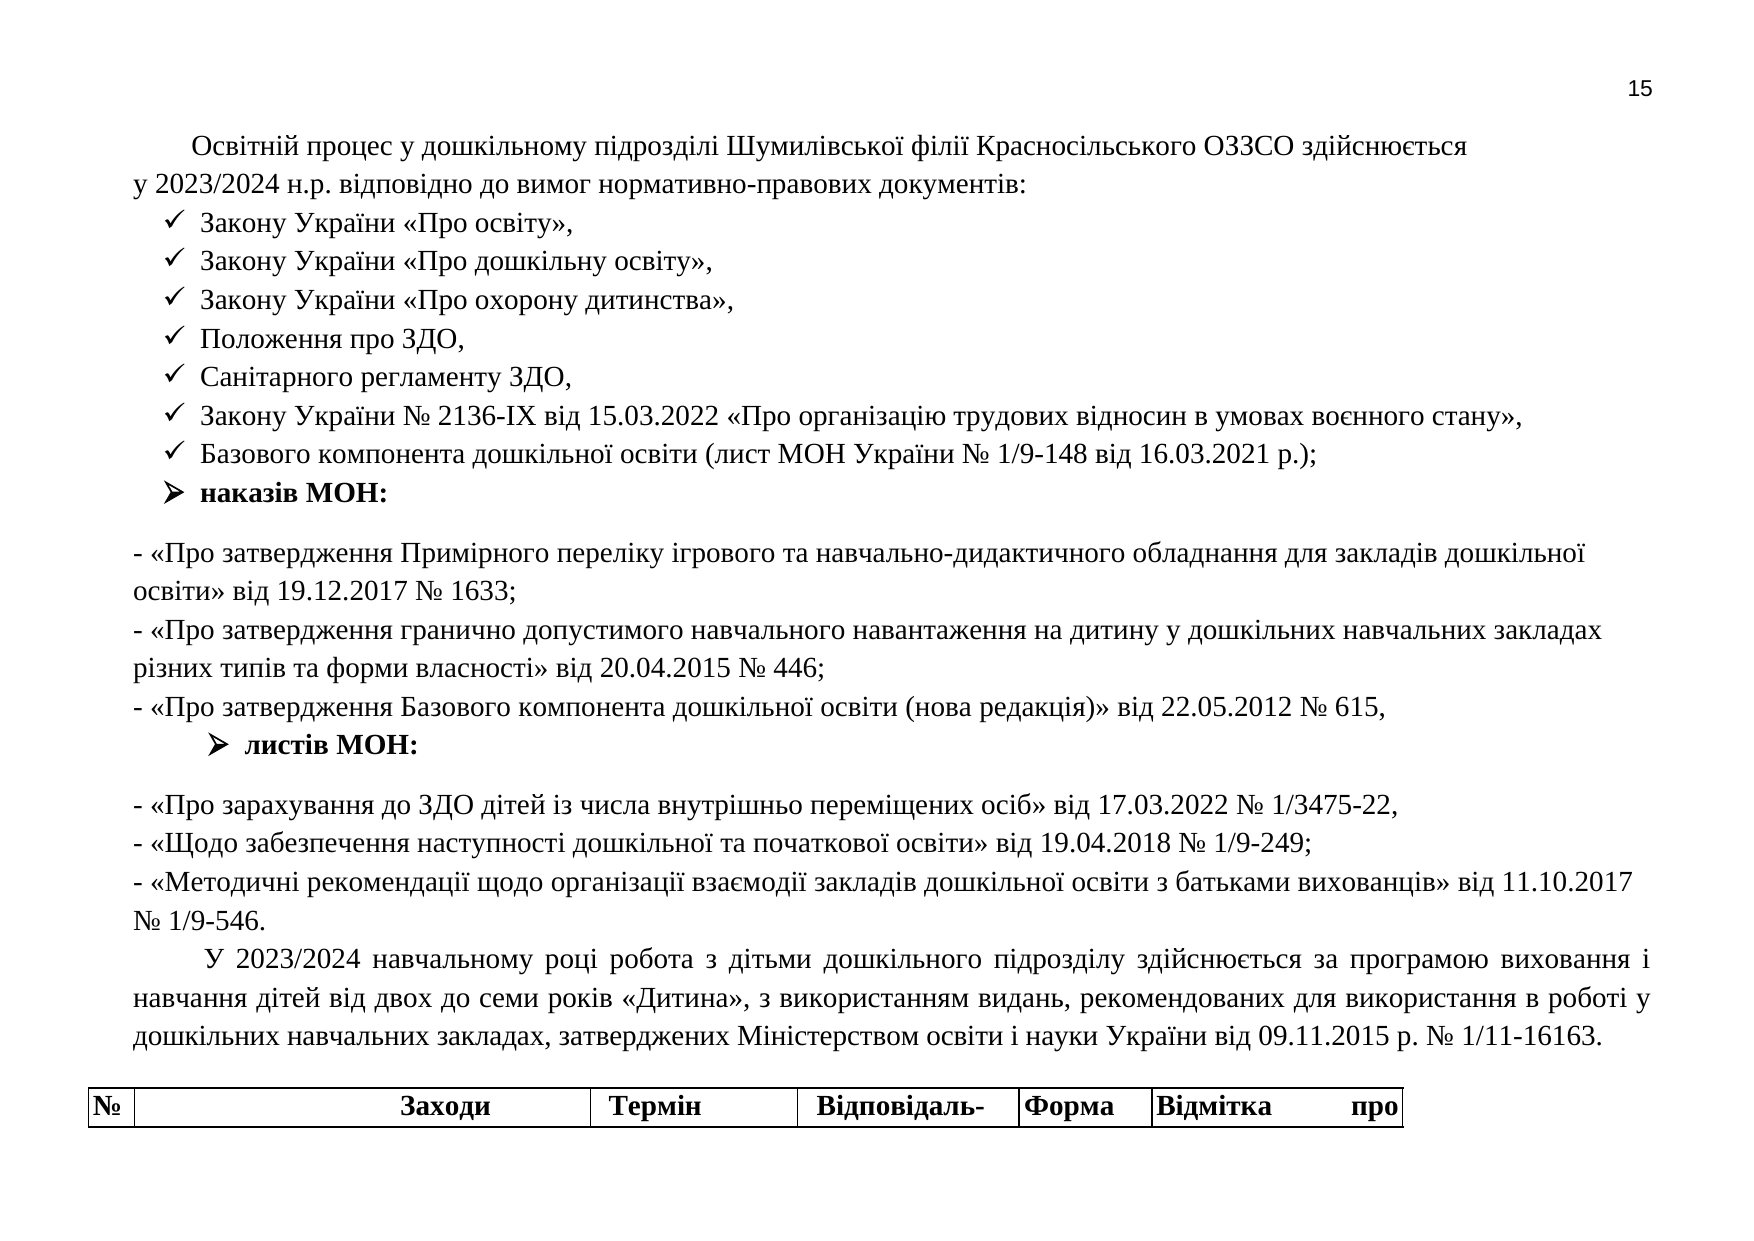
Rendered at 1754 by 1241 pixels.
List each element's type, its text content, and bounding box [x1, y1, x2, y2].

table_header Термін виконання [591, 1089, 797, 1126]
table_header Відповідаль-ний [798, 1089, 1018, 1126]
table_header Заходи [135, 1089, 590, 1126]
list листів МОН: [207, 727, 1653, 761]
text Освітній процес у дошкільному підрозділі Шумилівської філії Красносільського ОЗЗСО здійснюється [133, 128, 1653, 161]
list Закону України «Про освіту», [162, 205, 1653, 238]
text у 2023/2024 н.р. відповідно до вимог нормативно-правових документів: [133, 166, 1653, 200]
text - «Про затвердження гранично допустимого навчального навантаження на дитину у дошкільних навчальних закладах різних типів та форми власності» від 20.04.2015 № 446; [133, 612, 1653, 684]
list наказів МОН: [162, 475, 1653, 509]
text - «Про затвердження Базового компонента дошкільної освіти (нова редакція)» від 22.05.2012 № 615, [133, 689, 1653, 722]
text - «Про зарахування до ЗДО дітей із числа внутрішньо переміщених осіб» від 17.03.2022 № 1/3475-22, [133, 787, 1653, 821]
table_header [1153, 1089, 1402, 1126]
text - «Щодо забезпечення наступності дошкільної та початкової освіти» від 19.04.2018 № 1/9-249; [133, 826, 1653, 859]
table_header Форма узагаль-нення [1020, 1089, 1151, 1126]
text - «Про затвердження Примірного переліку ігрового та навчально-дидактичного обладнання для закладів дошкільної освіти» від 19.12.2017 № 1633; [133, 535, 1653, 607]
list Закону України № 2136-IX від 15.03.2022 «Про організацію трудових відносин в умовах воєнного стану», [162, 398, 1653, 432]
text - «Методичні рекомендації щодо організації взаємодії закладів дошкільної освіти з батьками вихованців» від 11.10.2017 № 1/9-546. [133, 864, 1653, 936]
list Санітарного регламенту ЗДО, [162, 359, 1653, 393]
list Закону України «Про дошкільну освіту», [162, 243, 1653, 277]
list Закону України «Про охорону дитинства», [162, 282, 1653, 316]
list Базового компонента дошкільної освіти (лист МОН України № 1/9-148 від 16.03.2021 р.); [162, 437, 1653, 470]
list Положення про ЗДО, [162, 321, 1653, 354]
table_header № з/п [89, 1089, 134, 1126]
text У 2023/2024 навчальному році робота з дітьми дошкільного підрозділу здійснюється за програмою виховання і навчання дітей від двох до семи років «Дитина», з використанням видань, рекомендованих для використання в роботі у дошкільних навчальних закладах, затверджених Міністерством освіти і науки України від 09.11.2015 р. № 1/11-16163. [133, 941, 1653, 1052]
